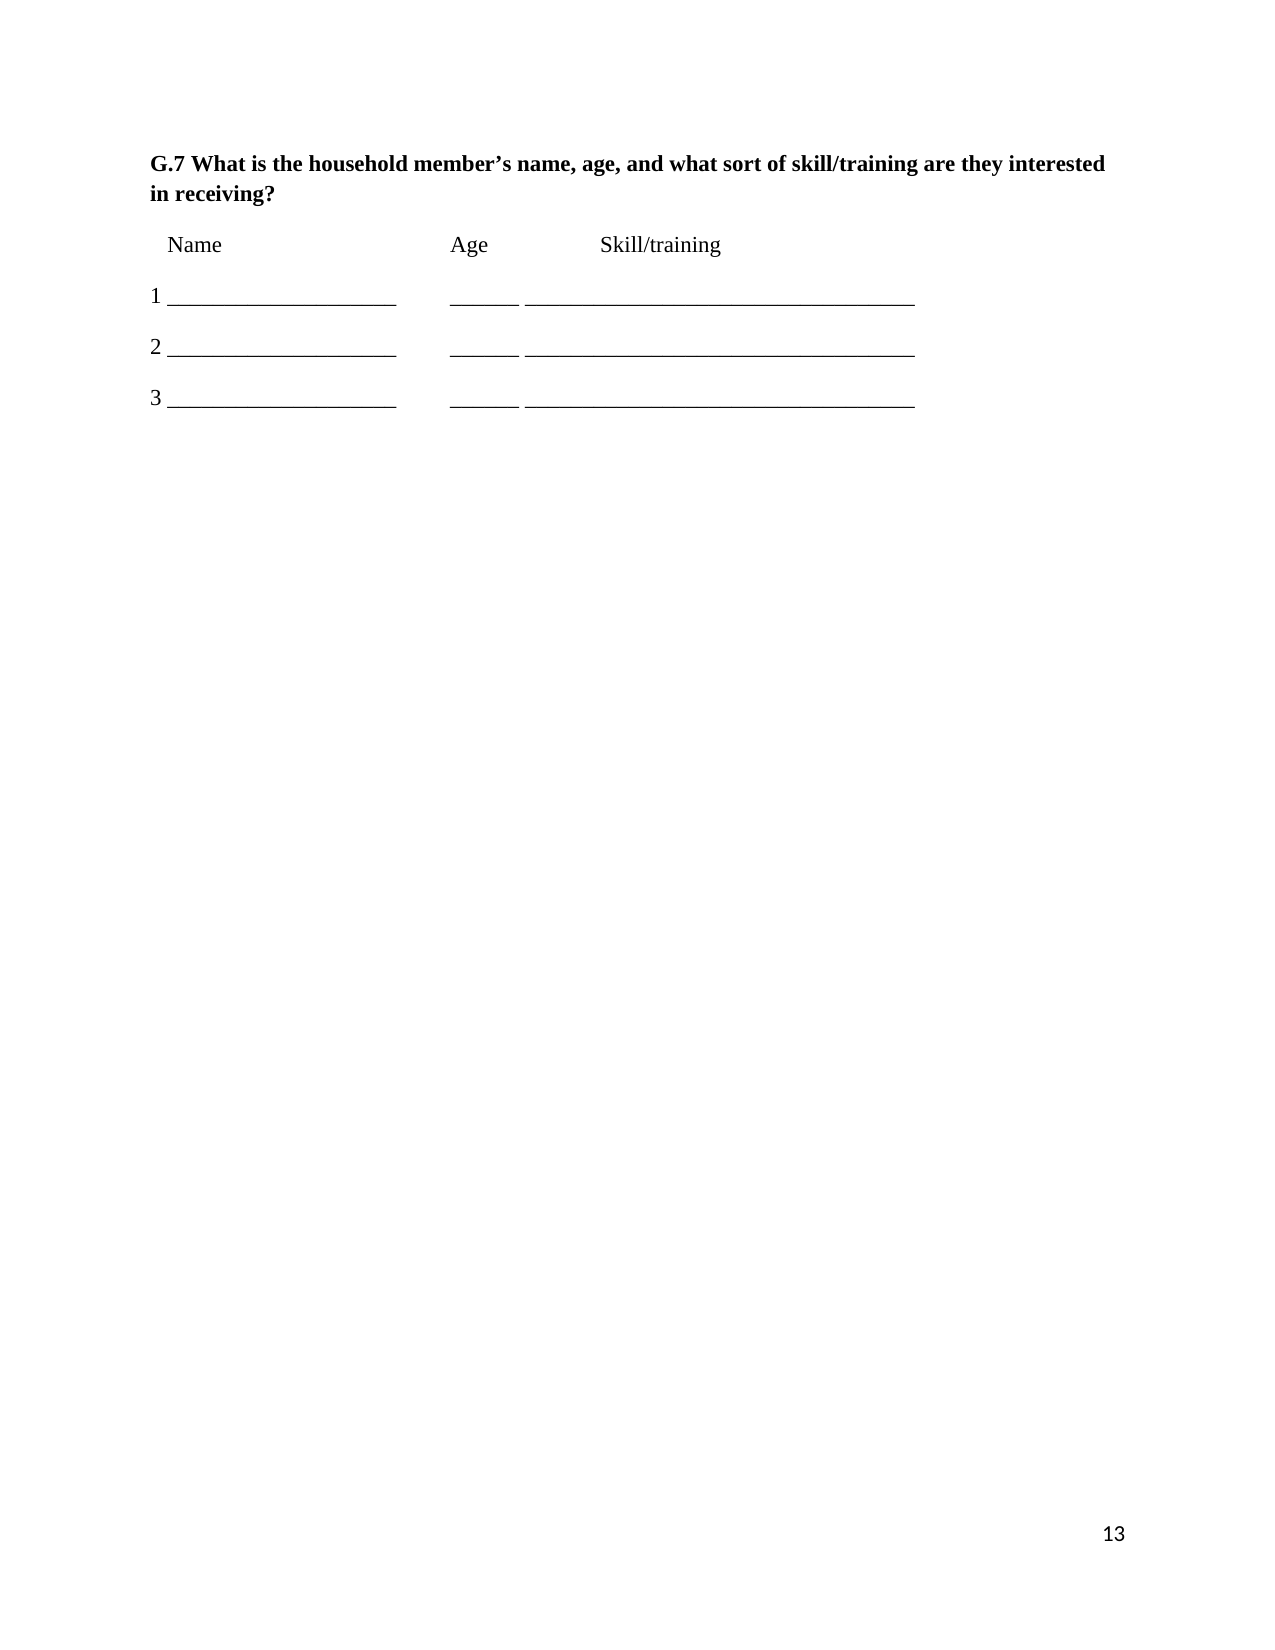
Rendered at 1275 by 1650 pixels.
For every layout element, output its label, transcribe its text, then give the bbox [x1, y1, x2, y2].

text 2 ____________________ ______ __________________________________ [150, 333, 1125, 360]
text 1 ____________________ ______ __________________________________ [150, 282, 1125, 309]
text Name Age Skill/training [150, 231, 1125, 258]
text G.7 What is the household member’s name, age, and what sort of skill/training are they interested in receiving? [150, 150, 1125, 207]
text 3 ____________________ ______ __________________________________ [150, 384, 1125, 411]
